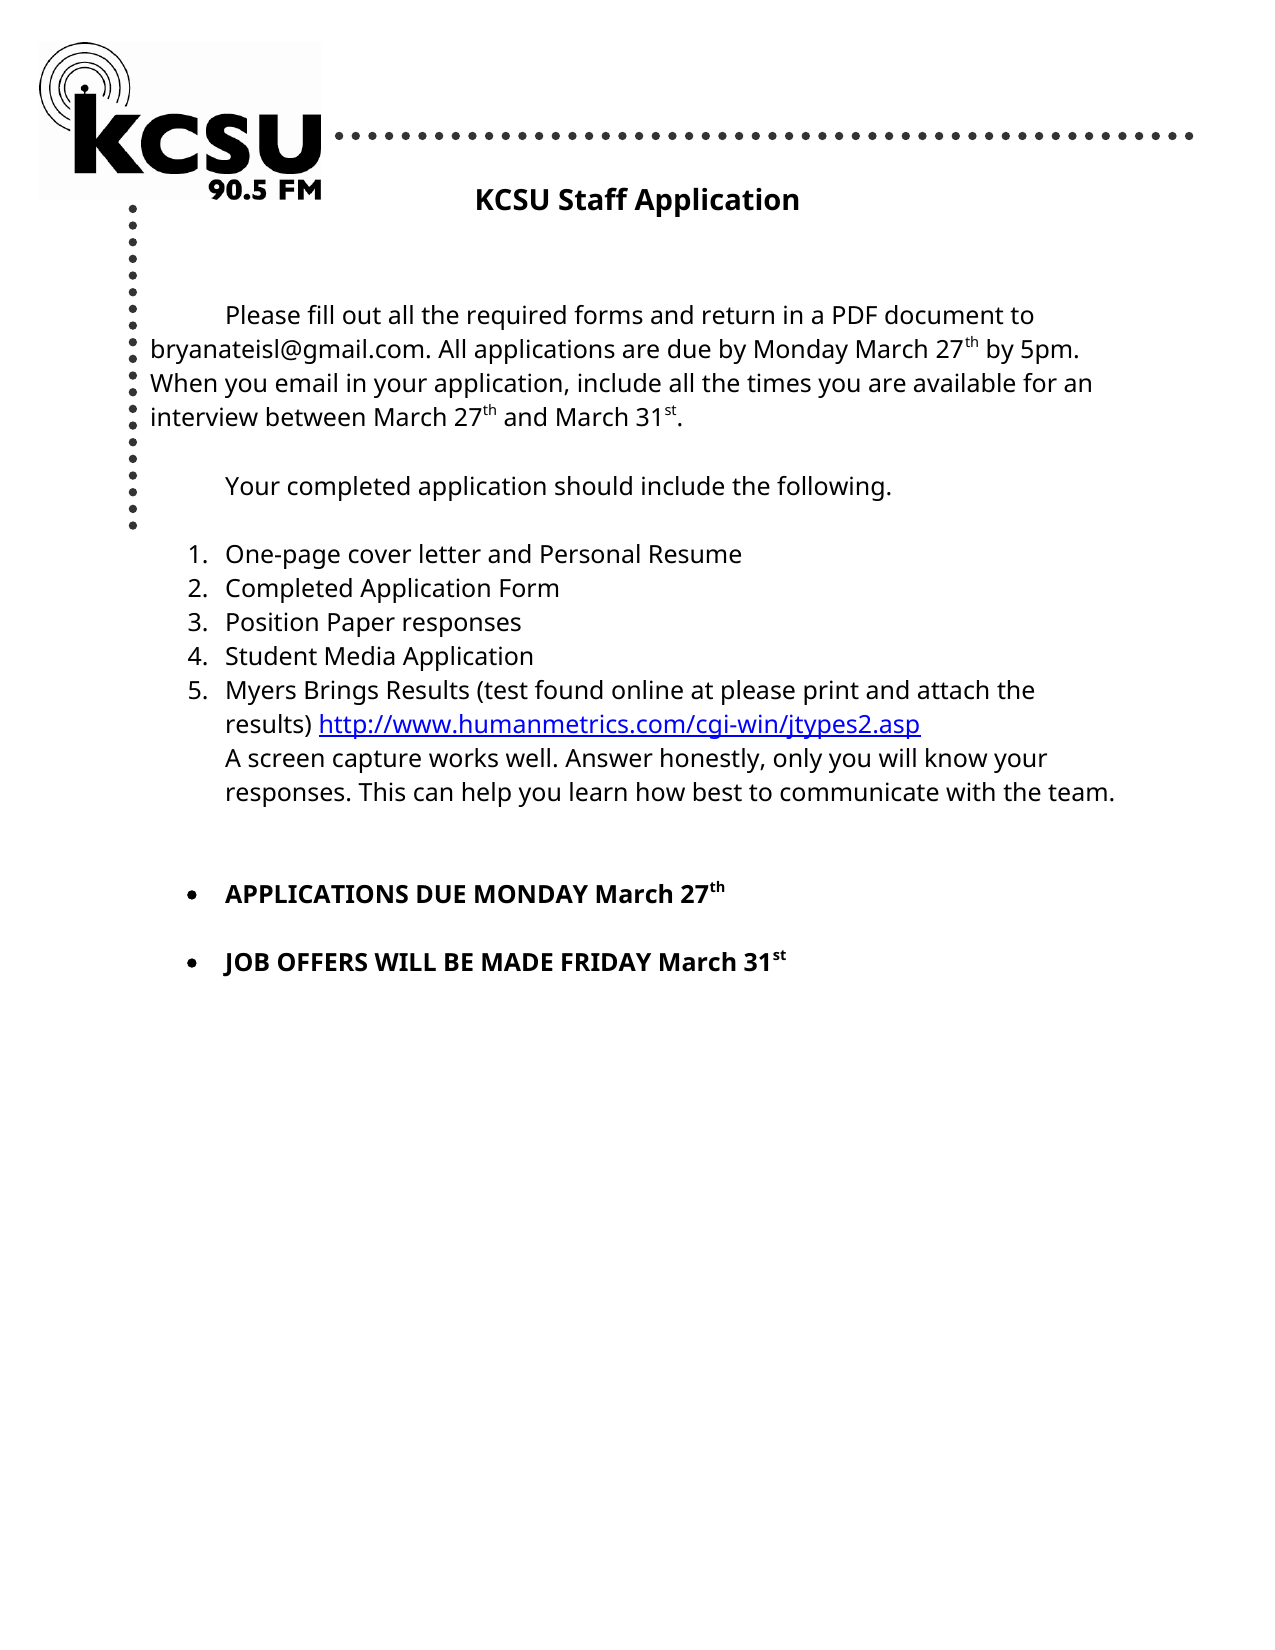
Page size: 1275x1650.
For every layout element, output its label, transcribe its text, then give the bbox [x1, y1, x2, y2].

list APPLICATIONS DUE MONDAY March 27th [187, 877, 1125, 911]
list Myers Brings Results (test found online at please print and attach the results) http://www.humanmetrics.com/cgi-win/jtypes2.asp A screen capture works well. Answer honestly, only you will know your responses. This can help you learn how best to communicate with the team. [187, 672, 1125, 809]
list Position Paper responses [187, 604, 1125, 638]
text Please fill out all the required forms and return in a PDF document to bryanateisl@gmail.com. All applications are due by Monday March 27th by 5pm. When you email in your application, include all the times you are available for an interview between March 27th and March 31st. [150, 298, 1125, 434]
list One-page cover letter and Personal Resume [187, 536, 1125, 570]
list Completed Application Form [187, 570, 1125, 604]
list Student Media Application [187, 638, 1125, 672]
picture [39, 42, 321, 200]
text Your completed application should include the following. [150, 468, 1125, 502]
text KCSU Staff Application [150, 179, 1125, 218]
list JOB OFFERS WILL BE MADE FRIDAY March 31st [187, 945, 1125, 979]
